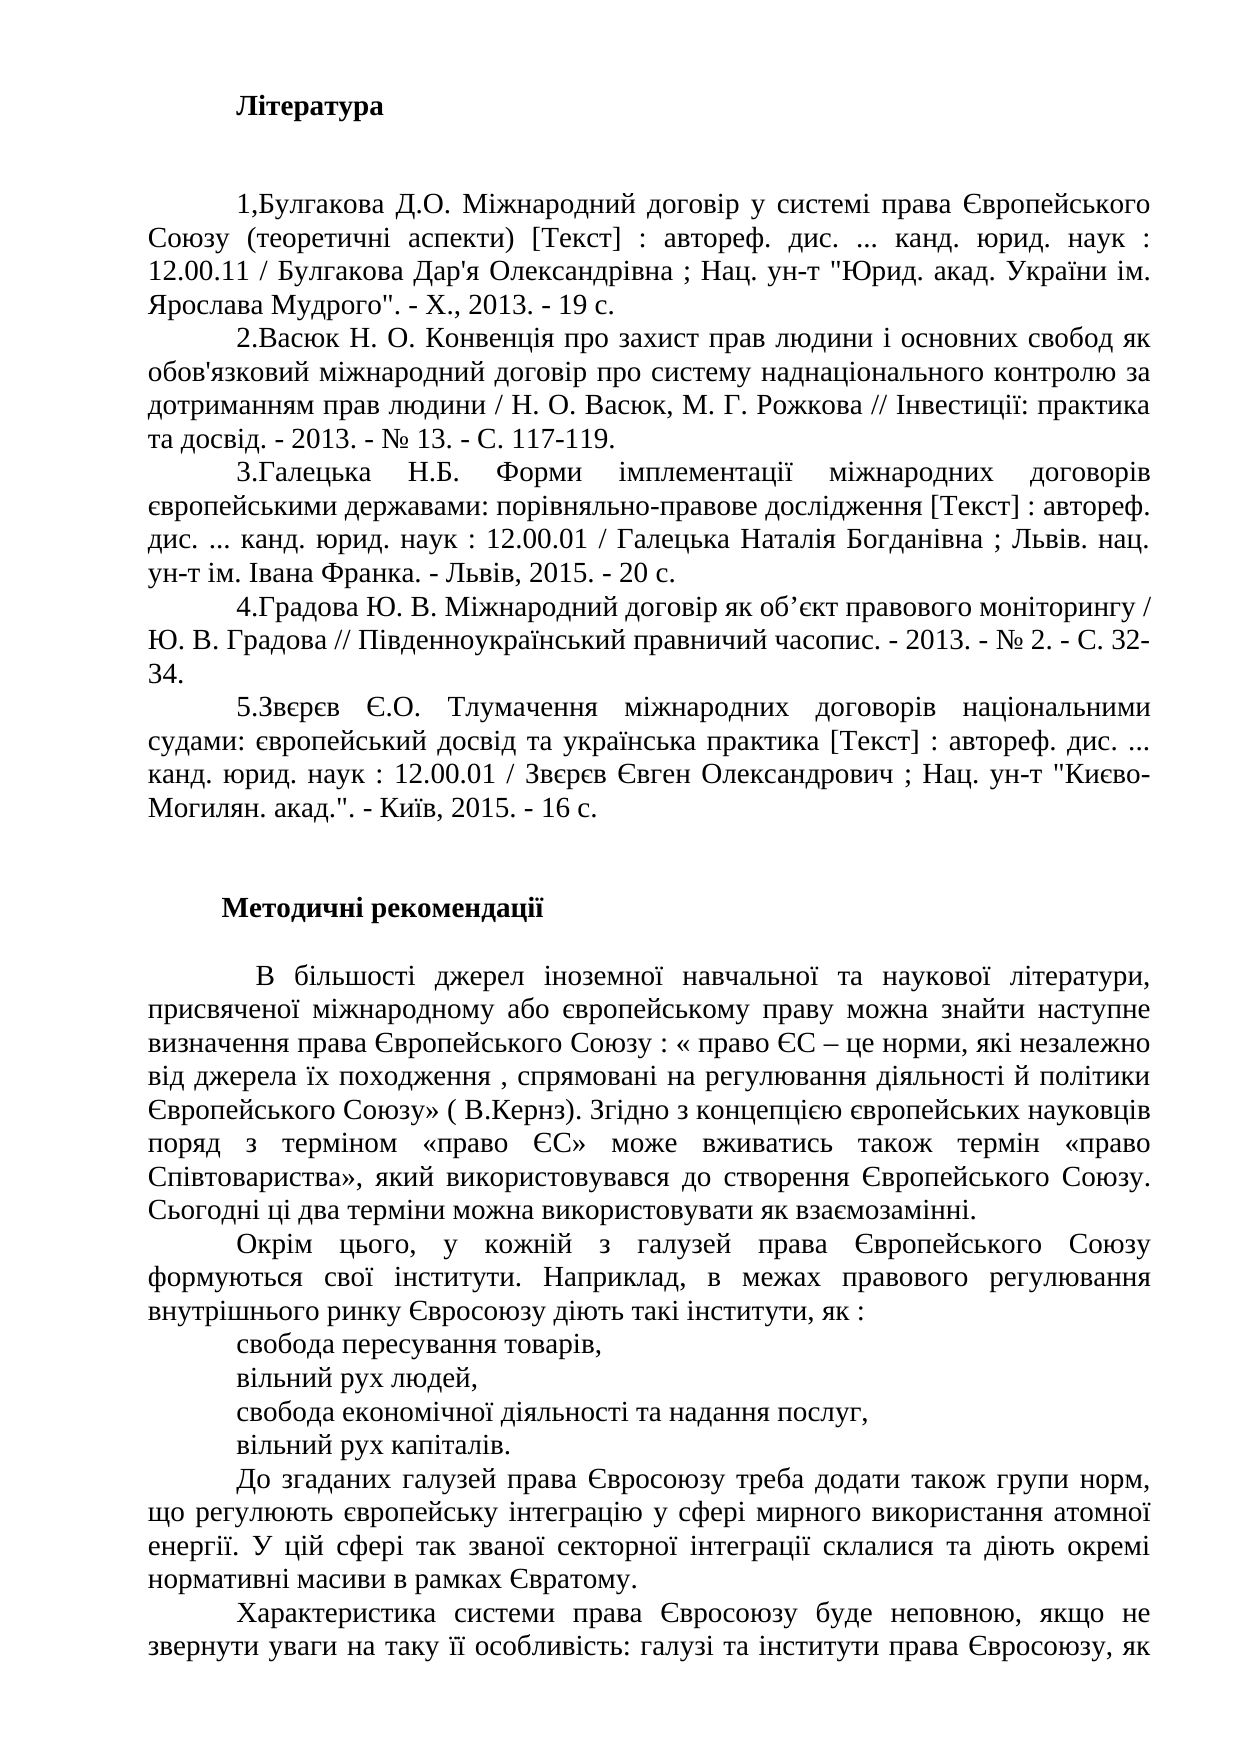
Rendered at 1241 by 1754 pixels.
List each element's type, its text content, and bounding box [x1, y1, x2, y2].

text 1,Булгакова Д.О. Міжнародний договір у системі права Європейського Союзу (теоретичні аспекти) [Текст] : автореф. дис. ... канд. юрид. наук : 12.00.11 / Булгакова Дар'я Олександрівна ; Нац. ун-т "Юрид. акад. України ім. Ярослава Мудрого". - Х., 2013. - 19 с. [148, 186, 1152, 320]
text Методичні рекомендації [148, 891, 1152, 924]
text 4.Градова Ю. В. Міжнародний договір як об’єкт правового моніторингу / Ю. В. Градова // Південноукраїнський правничий часопис. - 2013. - № 2. - С. 32-34. [148, 589, 1152, 689]
text 3.Галецька Н.Б. Форми імплементації міжнародних договорів європейськими державами: порівняльно-правове дослідження [Текст] : автореф. дис. ... канд. юрид. наук : 12.00.01 / Галецька Наталія Богданівна ; Львів. нац. ун-т ім. Івана Франка. - Львів, 2015. - 20 с. [148, 454, 1152, 589]
text До згаданих галузей права Євросоюзу треба додати також групи норм, що регулюють європейську інтеграцію у сфері мирного використання атомної енергії. У цій сфері так званої секторної інтеграції склалися та діють окремі нормативні масиви в рамках Євратому. [148, 1461, 1152, 1595]
text В більшості джерел іноземної навчальної та наукової літератури, присвяченої міжнародному або європейському праву можна знайти наступне визначення права Європейського Союзу : « право ЄС – це норми, які незалежно від джерела їх походження , спрямовані на регулювання діяльності й політики Європейського Союзу» ( В.Кернз). Згідно з концепцією європейських науковців поряд з терміном «право ЄС» може вживатись також термін «право Співтовариства», який використовувався до створення Європейського Союзу. Сьогодні ці два терміни можна використовувати як взаємозамінні. [148, 958, 1152, 1226]
text 2.Васюк Н. О. Конвенція про захист прав людини і основних свобод як обов'язковий міжнародний договір про систему наднаціонального контролю за дотриманням прав людини / Н. О. Васюк, М. Г. Рожкова // Інвестиції: практика та досвід. - 2013. - № 13. - С. 117-119. [148, 320, 1152, 454]
text 5.Звєрєв Є.О. Тлумачення міжнародних договорів національними судами: європейський досвід та українська практика [Текст] : автореф. дис. ... канд. юрид. наук : 12.00.01 / Звєрєв Євген Олександрович ; Нац. ун-т "Києво-Могилян. акад.". - Київ, 2015. - 16 с. [148, 689, 1152, 823]
text Окрім цього, у кожній з галузей права Європейського Союзу формуються свої інститути. Наприклад, в межах правового регулювання внутрішнього ринку Євросоюзу діють такі інститути, як : [148, 1226, 1152, 1327]
text вільний рух людей, [148, 1360, 1152, 1394]
text Література [148, 88, 1152, 122]
text вільний рух капіталів. [148, 1427, 1152, 1461]
text свобода економічної діяльності та надання послуг, [148, 1394, 1152, 1427]
text свобода пересування товарів, [148, 1327, 1152, 1360]
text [148, 1595, 1152, 1662]
